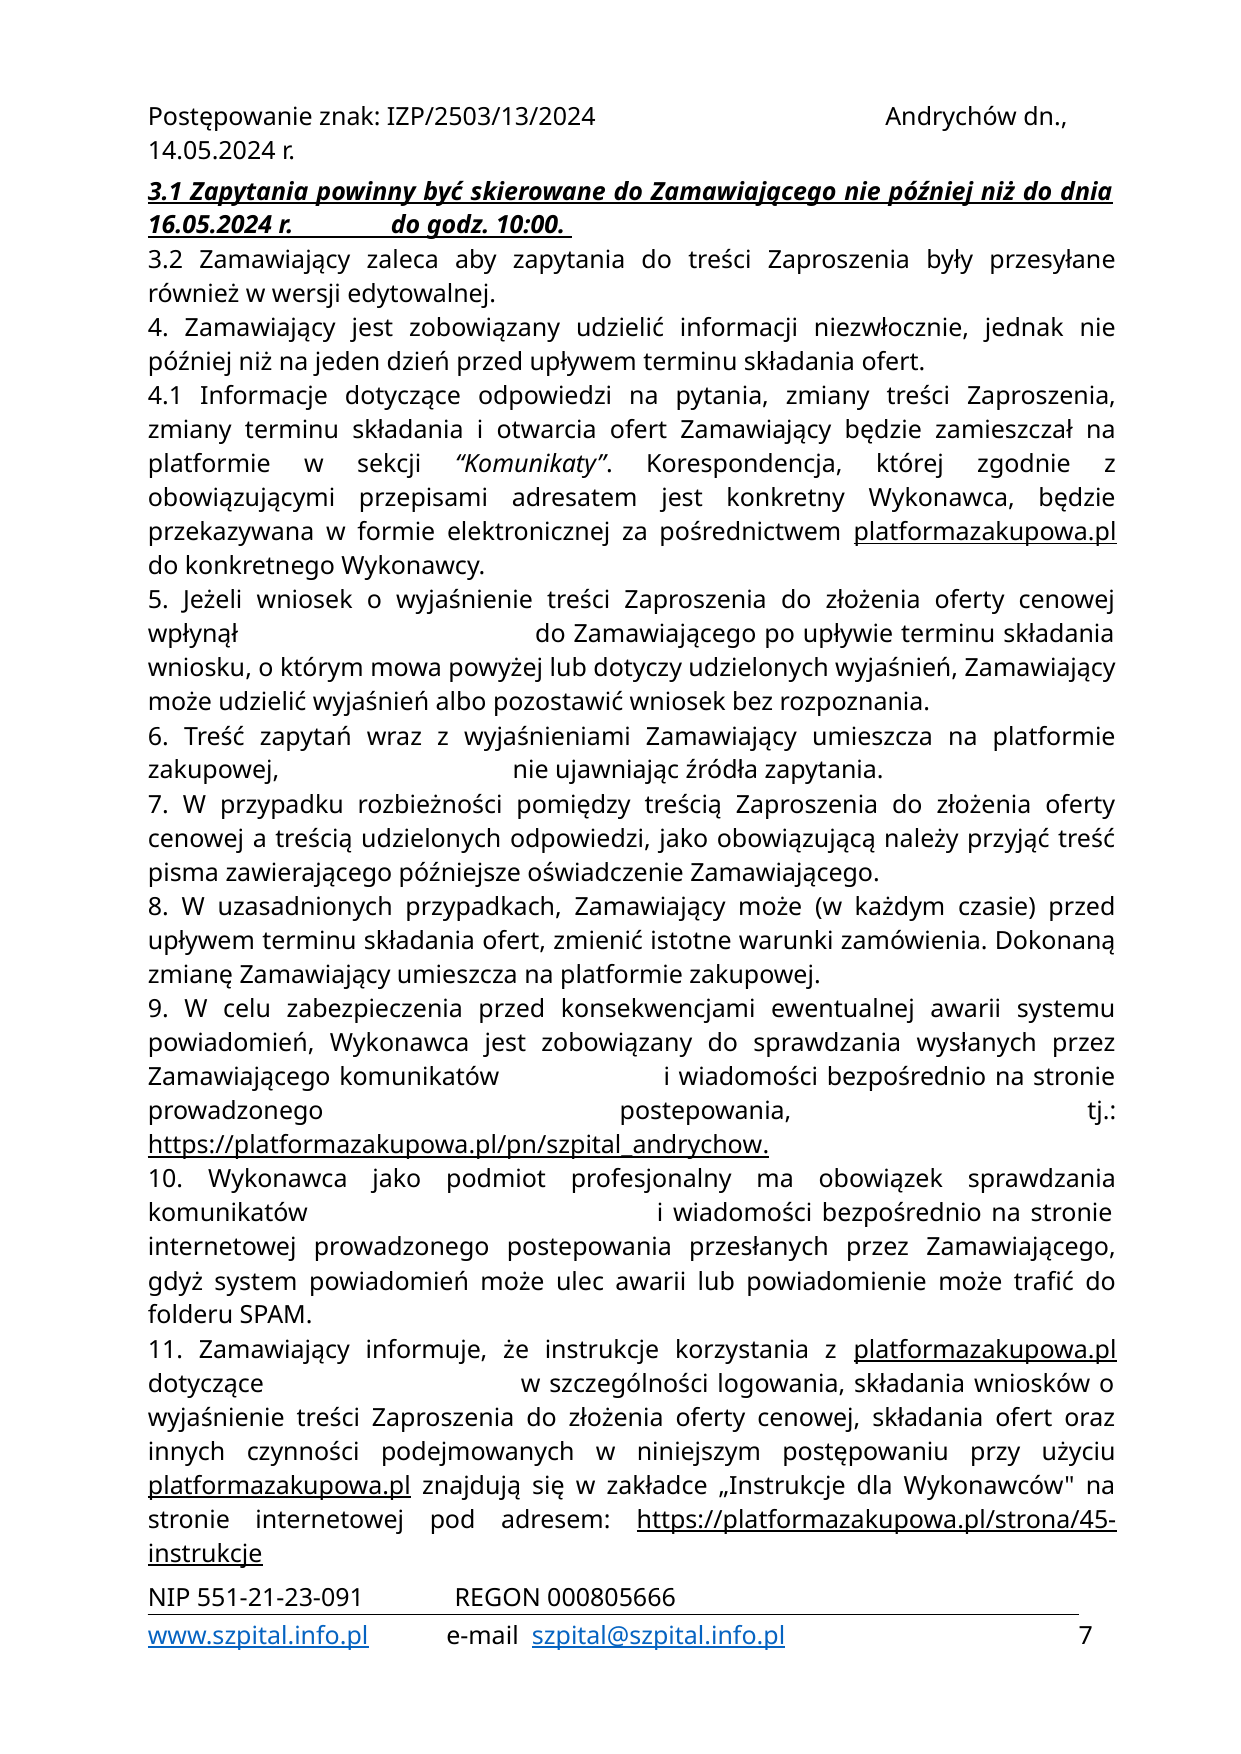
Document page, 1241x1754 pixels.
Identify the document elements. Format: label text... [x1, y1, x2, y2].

text 6. Treść zapytań wraz z wyjaśnieniami Zamawiający umieszcza na platformie zakupowej, nie ujawniając źródła zapytania. [148, 718, 1116, 786]
text 3.2 Zamawiający zaleca aby zapytania do treści Zaproszenia były przesyłane również w wersji edytowalnej. [148, 241, 1116, 309]
text 7. W przypadku rozbieżności pomiędzy treścią Zaproszenia do złożenia oferty cenowej a treścią udzielonych odpowiedzi, jako obowiązującą należy przyjąć treść pisma zawierającego późniejsze oświadczenie Zamawiającego. [148, 786, 1116, 888]
text 5. Jeżeli wniosek o wyjaśnienie treści Zaproszenia do złożenia oferty cenowej wpłynął do Zamawiającego po upływie terminu składania wniosku, o którym mowa powyżej lub dotyczy udzielonych wyjaśnień, Zamawiający może udzielić wyjaśnień albo pozostawić wniosek bez rozpoznania. [148, 582, 1116, 718]
text 4.1 Informacje dotyczące odpowiedzi na pytania, zmiany treści Zaproszenia, zmiany terminu składania i otwarcia ofert Zamawiający będzie zamieszczał na platformie w sekcji “Komunikaty”. Korespondencja, której zgodnie z obowiązującymi przepisami adresatem jest konkretny Wykonawca, będzie przekazywana w formie elektronicznej za pośrednictwem platformazakupowa.pl do konkretnego Wykonawcy. [148, 377, 1116, 582]
text 11. Zamawiający informuje, że instrukcje korzystania z platformazakupowa.pl dotyczące w szczególności logowania, składania wniosków o wyjaśnienie treści Zaproszenia do złożenia oferty cenowej, składania ofert oraz innych czynności podejmowanych w niniejszym postępowaniu przy użyciu platformazakupowa.pl znajdują się w zakładce „Instrukcje dla Wykonawców" na stronie internetowej pod adresem: https://platformazakupowa.pl/strona/45-instrukcje [148, 1331, 1116, 1570]
text 4. Zamawiający jest zobowiązany udzielić informacji niezwłocznie, jednak nie później niż na jeden dzień przed upływem terminu składania ofert. [148, 309, 1116, 377]
text 8. W uzasadnionych przypadkach, Zamawiający może (w każdym czasie) przed upływem terminu składania ofert, zmienić istotne warunki zamówienia. Dokonaną zmianę Zamawiający umieszcza na platformie zakupowej. [148, 888, 1116, 991]
text 3.1 Zapytania powinny być skierowane do Zamawiającego nie później niż do dnia 16.05.2024 r. do godz. 10:00. [148, 173, 1116, 241]
text 9. W celu zabezpieczenia przed konsekwencjami ewentualnej awarii systemu powiadomień, Wykonawca jest zobowiązany do sprawdzania wysłanych przez Zamawiającego komunikatów i wiadomości bezpośrednio na stronie prowadzonego postepowania, tj.: https://platformazakupowa.pl/pn/szpital_andrychow. [148, 991, 1116, 1161]
text 10. Wykonawca jako podmiot profesjonalny ma obowiązek sprawdzania komunikatów i wiadomości bezpośrednio na stronie internetowej prowadzonego postepowania przesłanych przez Zamawiającego, gdyż system powiadomień może ulec awarii lub powiadomienie może trafić do folderu SPAM. [148, 1161, 1116, 1331]
